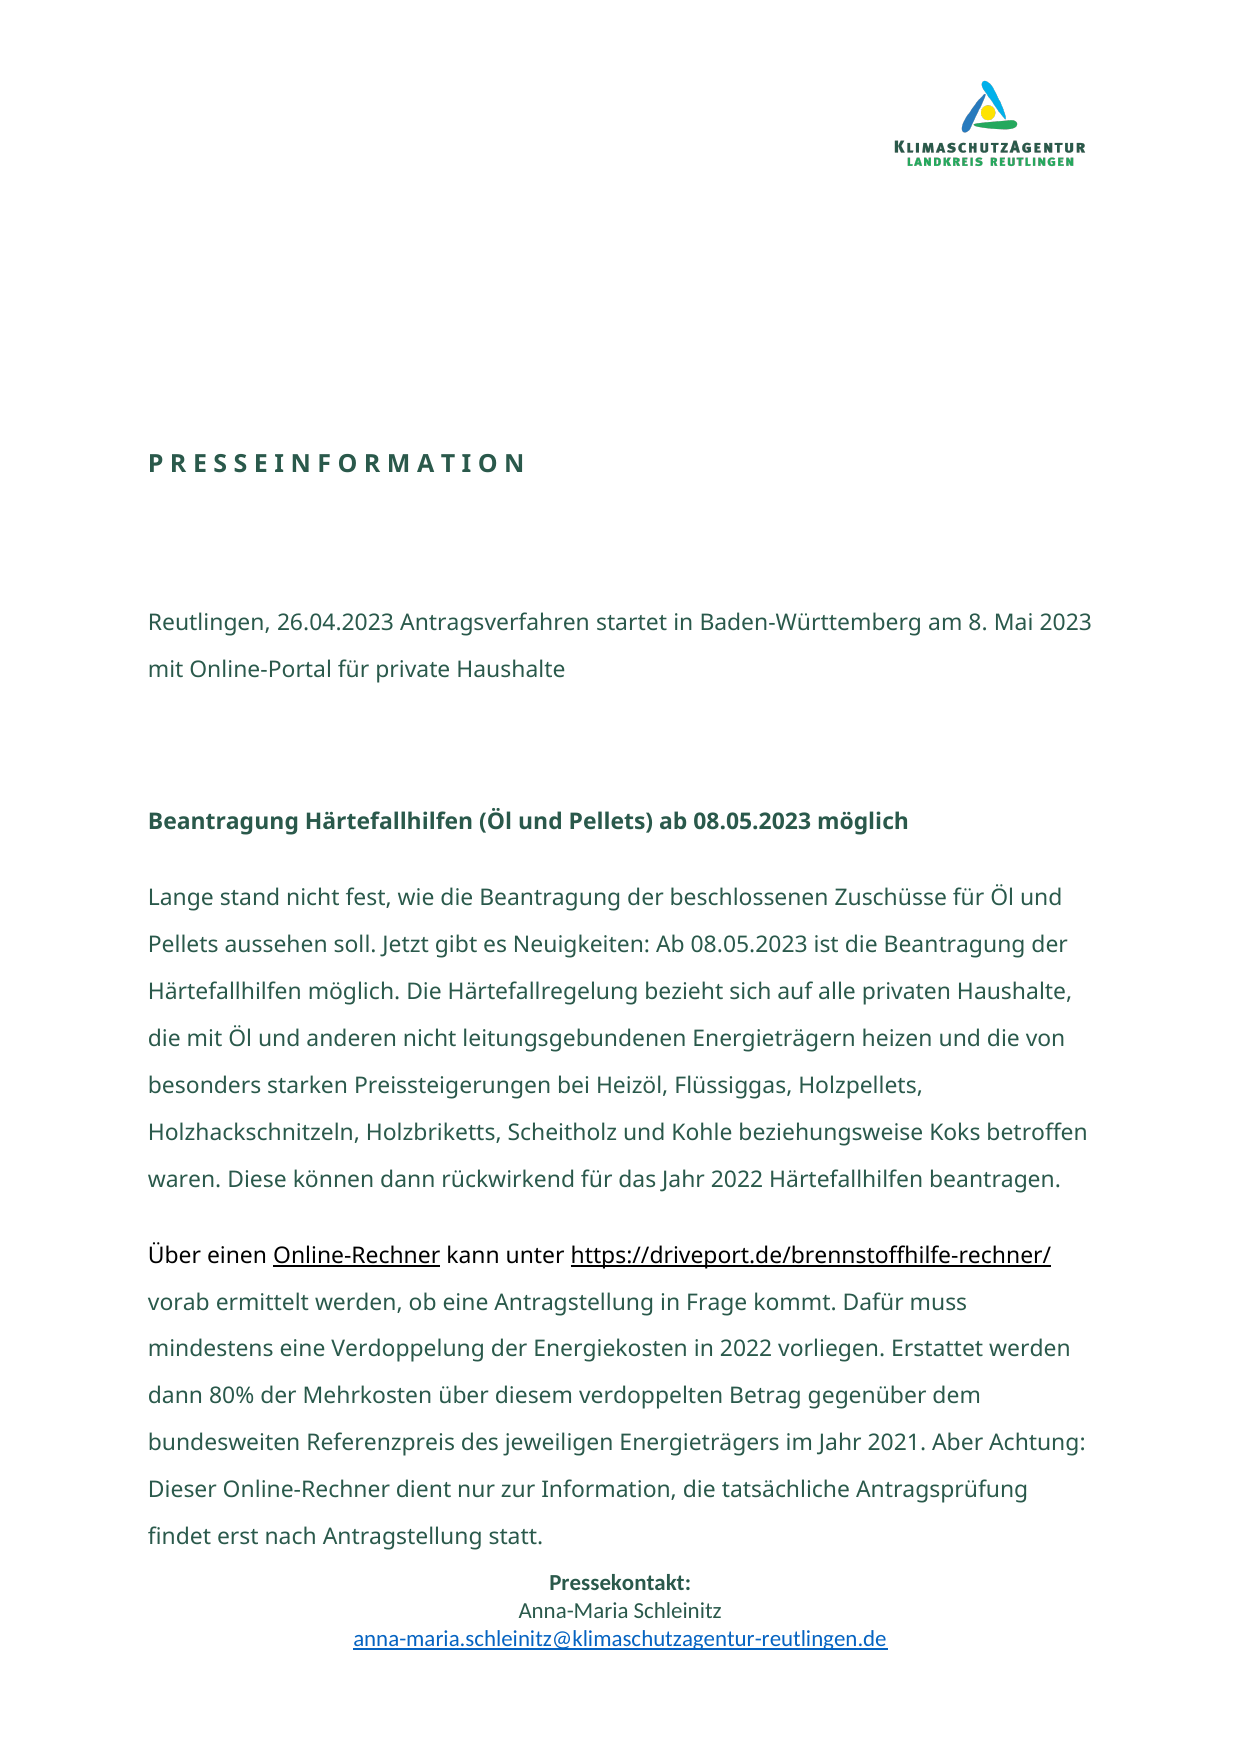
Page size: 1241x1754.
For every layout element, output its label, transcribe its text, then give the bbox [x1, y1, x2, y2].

text P R E S S E I N F O R M A T I O N [148, 446, 1093, 480]
text Über einen Online-Rechner kann unter https://driveport.de/brennstoffhilfe-rechner/ vorab ermittelt werden, ob eine Antragstellung in Frage kommt. Dafür muss mindestens eine Verdoppelung der Energiekosten in 2022 vorliegen. Erstattet werden dann 80% der Mehrkosten über diesem verdoppelten Betrag gegenüber dem bundesweiten Referenzpreis des jeweiligen Energieträgers im Jahr 2021. Aber Achtung: Dieser Online-Rechner dient nur zur Information, die tatsächliche Antragsprüfung findet erst nach Antragstellung statt. [148, 1238, 1093, 1551]
text Beantragung Härtefallhilfen (Öl und Pellets) ab 08.05.2023 möglich [148, 805, 1093, 836]
picture [886, 73, 1093, 178]
text Lange stand nicht fest, wie die Beantragung der beschlossenen Zuschüsse für Öl und Pellets aussehen soll. Jetzt gibt es Neuigkeiten: Ab 08.05.2023 ist die Beantragung der Härtefallhilfen möglich. Die Härtefallregelung bezieht sich auf alle privaten Haushalte, die mit Öl und anderen nicht leitungsgebundenen Energieträgern heizen und die von besonders starken Preissteigerungen bei Heizöl, Flüssiggas, Holzpellets, Holzhackschnitzeln, Holzbriketts, Scheitholz und Kohle beziehungsweise Koks betroffen waren. Diese können dann rückwirkend für das Jahr 2022 Härtefallhilfen beantragen. [148, 881, 1093, 1194]
text Reutlingen, 26.04.2023 Antragsverfahren startet in Baden-Württemberg am 8. Mai 2023 mit Online-Portal für private Haushalte [148, 606, 1093, 684]
